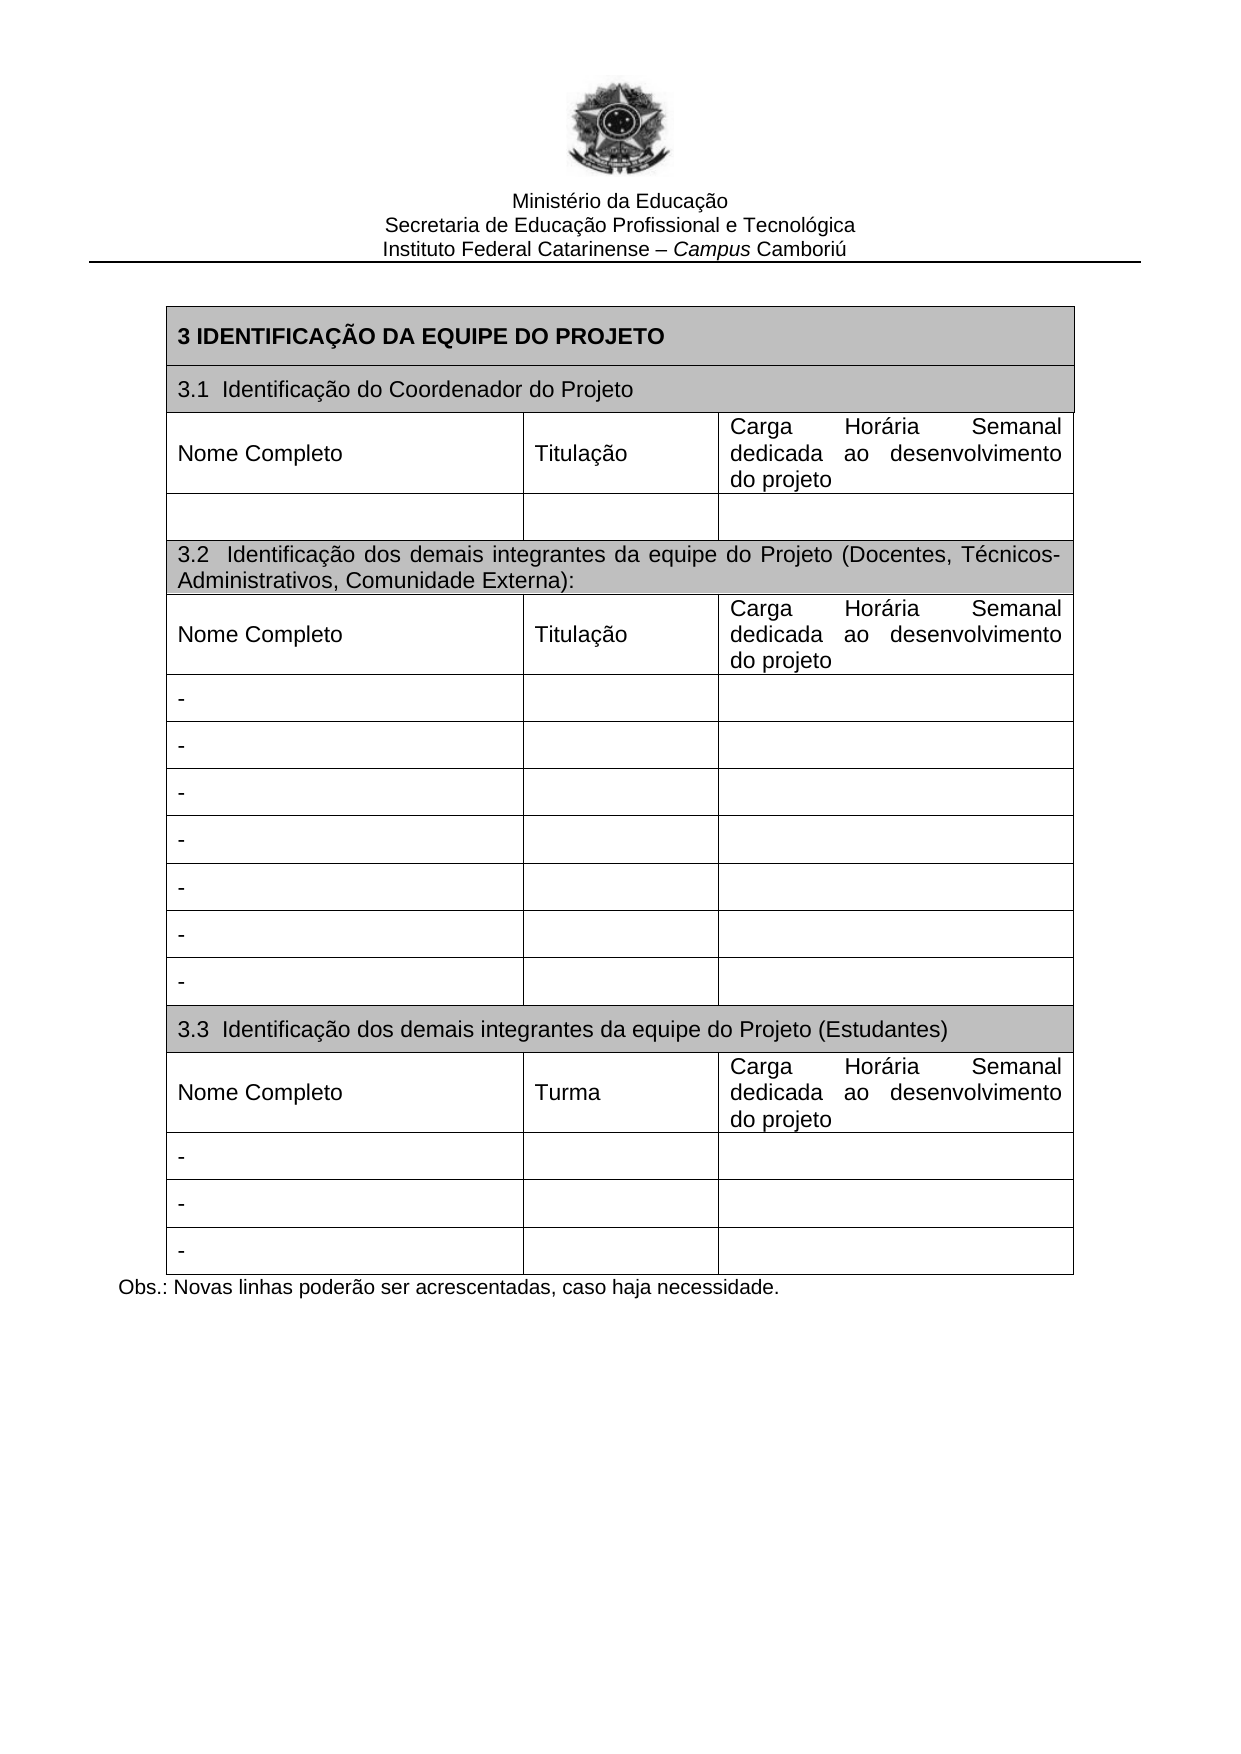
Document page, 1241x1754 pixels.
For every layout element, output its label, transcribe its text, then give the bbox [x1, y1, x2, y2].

table_cell 3.1 Identificação do Coordenador do Projeto [167, 366, 1074, 412]
table_cell Nome Completo [167, 1053, 523, 1132]
table_cell [524, 816, 718, 863]
table_cell [524, 911, 718, 957]
table_cell Titulação [524, 595, 718, 673]
table_cell - [167, 958, 523, 1004]
table_cell [719, 958, 1073, 1004]
table_cell [719, 1180, 1073, 1227]
table_cell [719, 911, 1073, 957]
table_cell [719, 494, 1073, 540]
table_cell [719, 722, 1073, 768]
table_cell Carga Horária Semanal dedicada ao desenvolvimento do projeto [719, 413, 1073, 492]
table_cell [719, 769, 1073, 815]
table_cell 3.2 Identificação dos demais integrantes da equipe do Projeto (Docentes, Técnicos-Administrativos, Comunidade Externa): [167, 541, 1073, 593]
table_cell [524, 958, 718, 1004]
table_cell 3.3 Identificação dos demais integrantes da equipe do Projeto (Estudantes) [167, 1006, 1073, 1052]
table_cell Titulação [524, 413, 718, 492]
table_cell [719, 864, 1073, 910]
table_cell [524, 1180, 718, 1227]
table_cell - [167, 911, 523, 957]
table_cell [524, 864, 718, 910]
table_cell - [167, 722, 523, 768]
text Obs.: Novas linhas poderão ser acrescentadas, caso haja necessidade. [118, 1275, 1122, 1299]
table_cell [719, 816, 1073, 863]
table_cell - [167, 816, 523, 863]
table_cell [524, 1228, 718, 1274]
table_cell - [167, 1228, 523, 1274]
table_cell Turma [524, 1053, 718, 1132]
table_cell [524, 675, 718, 721]
table_header 3 IDENTIFICAÇÃO DA EQUIPE DO PROJETO [167, 307, 1074, 365]
table_cell - [167, 675, 523, 721]
table_cell [167, 494, 523, 540]
table_cell Nome Completo [167, 413, 523, 492]
table_cell [524, 769, 718, 815]
table_cell Carga Horária Semanal dedicada ao desenvolvimento do projeto [719, 1053, 1073, 1132]
table_cell - [167, 1133, 523, 1179]
table_cell [719, 1228, 1073, 1274]
table_cell [524, 722, 718, 768]
table_cell Nome Completo [167, 595, 523, 673]
table_cell [524, 494, 718, 540]
table_cell [719, 675, 1073, 721]
table_cell Carga Horária Semanal dedicada ao desenvolvimento do projeto [719, 595, 1073, 673]
table_cell [524, 1133, 718, 1179]
table_cell - [167, 1180, 523, 1227]
table_cell - [167, 864, 523, 910]
table_cell [719, 1133, 1073, 1179]
table_cell - [167, 769, 523, 815]
